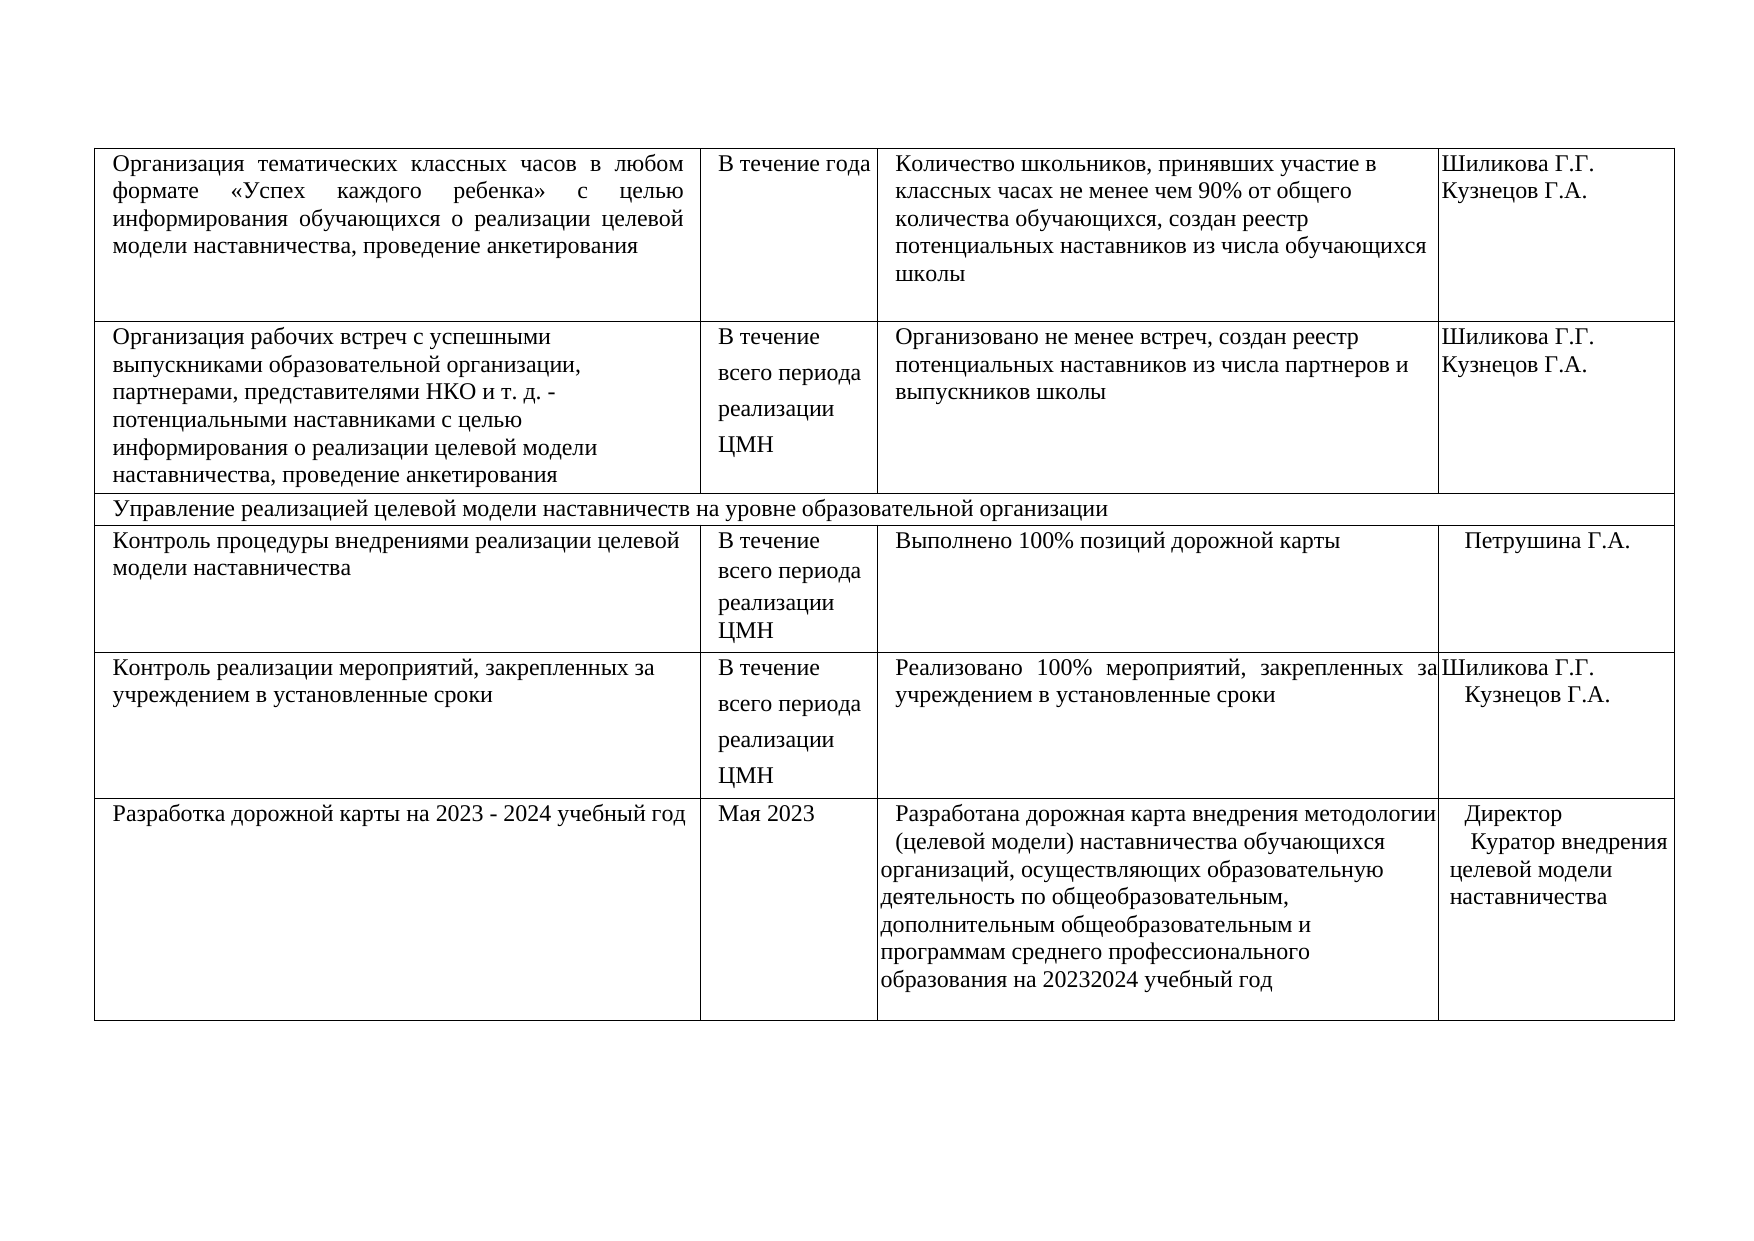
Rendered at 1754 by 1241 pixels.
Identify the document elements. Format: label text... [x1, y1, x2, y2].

table_cell Выполнено 100% позиций дорожной карты [878, 526, 1438, 652]
table_cell Шиликова Г.Г. Кузнецов Г.А. [1439, 322, 1674, 493]
table_cell Директор Куратор внедрения целевой модели наставничества [1439, 799, 1674, 1020]
table_cell Организация тематических классных часов в любом формате «Успех каждого ребенка» с целью информирования обучающихся о реализации целевой модели наставничества, проведение анкетирования [95, 149, 700, 321]
table_cell Количество школьников, принявших участие в классных часах не менее чем 90% от общего количества обучающихся, создан реестр потенциальных наставников из числа обучающихся школы [878, 149, 1438, 321]
table_cell Организовано не менее встреч, создан реестр потенциальных наставников из числа партнеров и выпускников школы [878, 322, 1438, 493]
table_cell Мая 2023 [701, 799, 877, 1020]
table_cell Реализовано 100% мероприятий, закрепленных за учреждением в установленные сроки [878, 653, 1438, 798]
table_cell В течение всего периода реализации ЦМН [701, 653, 877, 798]
table_cell В течение года [701, 149, 877, 321]
table_cell Разработка дорожной карты на 2023 - 2024 учебный год [95, 799, 700, 1020]
table_cell Управление реализацией целевой модели наставничеств на уровне образовательной организации [95, 494, 1674, 524]
table_cell Петрушина Г.А. [1439, 526, 1674, 652]
table_cell Шиликова Г.Г. Кузнецов Г.А. [1439, 149, 1674, 321]
table_cell Шиликова Г.Г. Кузнецов Г.А. [1439, 653, 1674, 798]
table_cell В течение всего периода реализации ЦМН [701, 526, 877, 652]
table_cell Контроль реализации мероприятий, закрепленных за учреждением в установленные сроки [95, 653, 700, 798]
table_cell Разработана дорожная карта внедрения методологии (целевой модели) наставничества обучающихся организаций, осуществляющих образовательную деятельность по общеобразовательным, дополнительным общеобразовательным и программам среднего профессионального образования на 20232024 учебный год [878, 799, 1438, 1020]
table_cell Контроль процедуры внедрениями реализации целевой модели наставничества [95, 526, 700, 652]
table_cell Организация рабочих встреч с успешными выпускниками образовательной организации, партнерами, представителями НКО и т. д. - потенциальными наставниками с целью информирования о реализации целевой модели наставничества, проведение анкетирования [95, 322, 700, 493]
table_cell В течение всего периода реализации ЦМН [701, 322, 877, 493]
